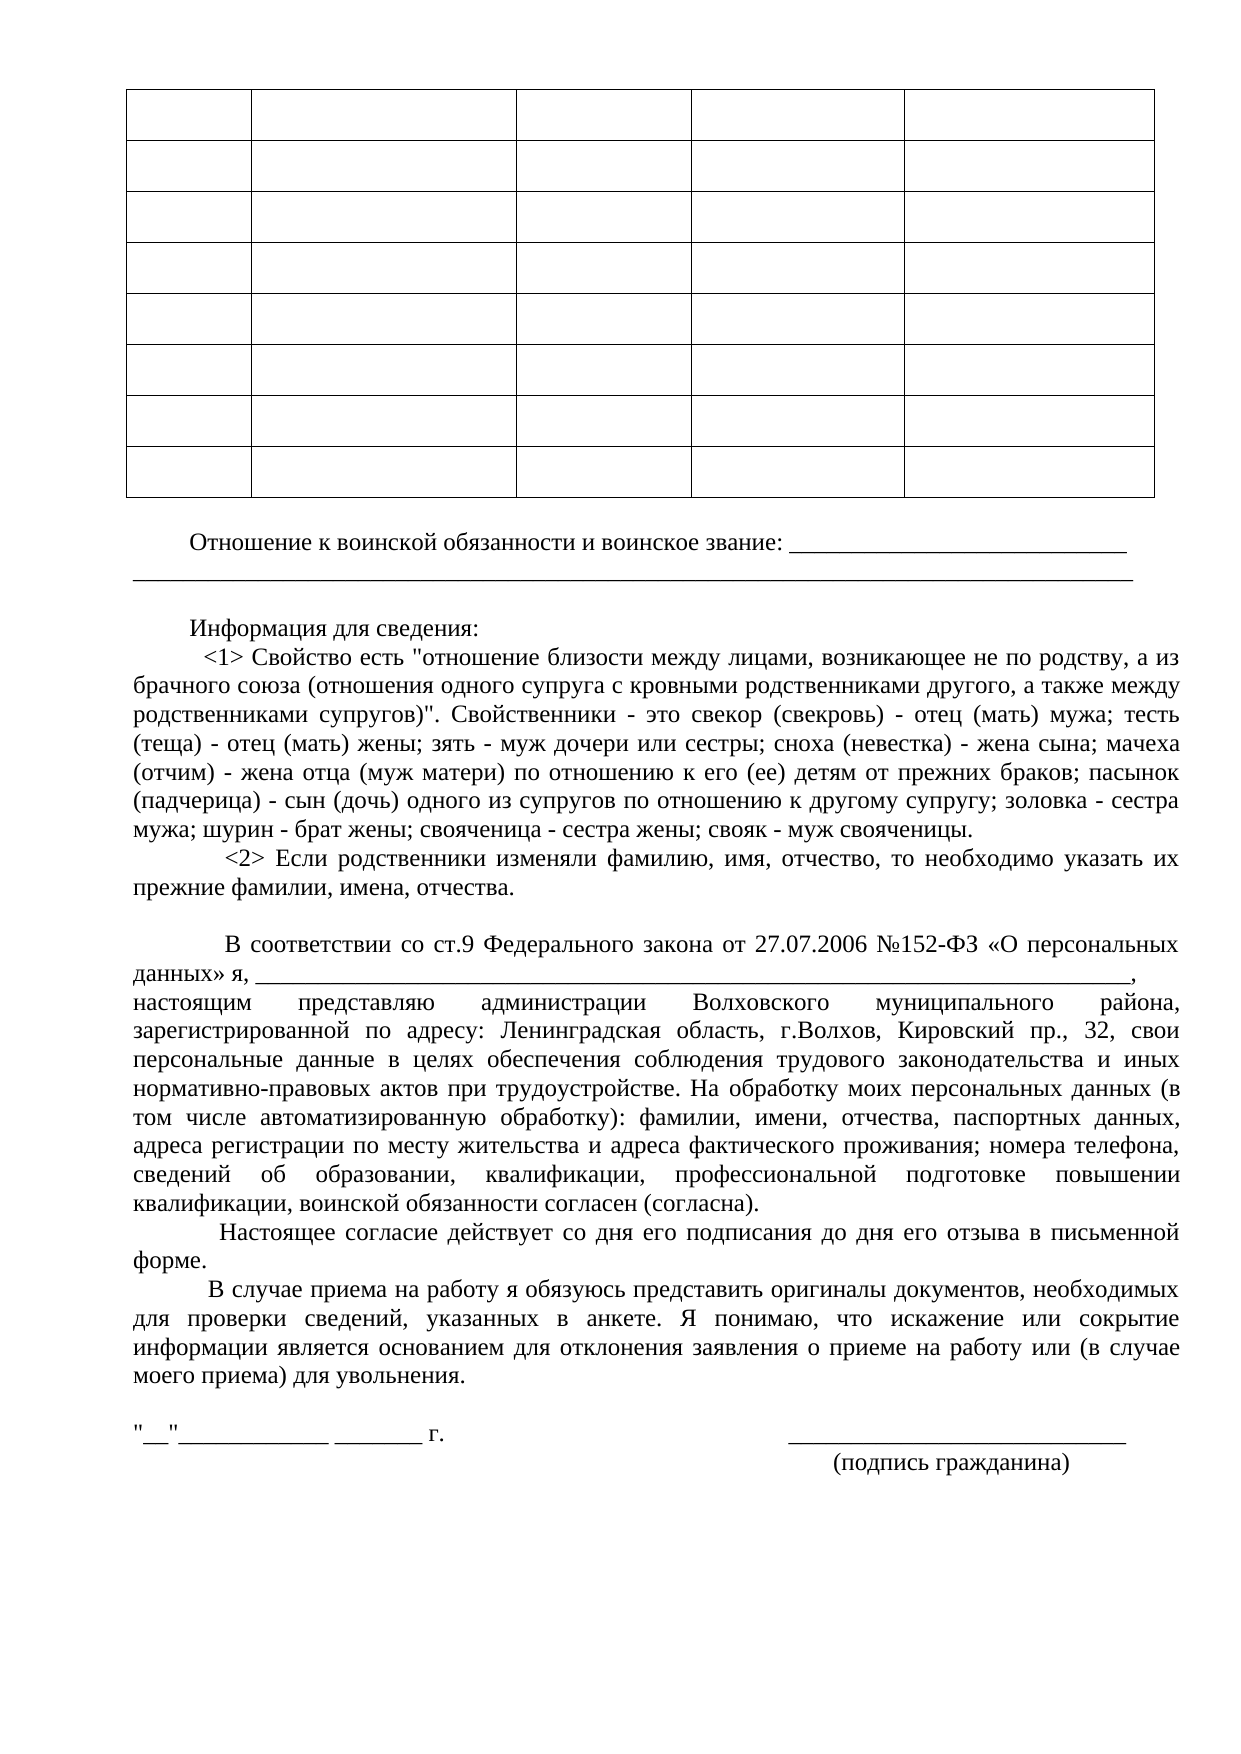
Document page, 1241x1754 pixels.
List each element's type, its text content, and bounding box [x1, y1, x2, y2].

table_cell [692, 192, 904, 242]
table_cell [692, 396, 904, 446]
text "__"____________ _______ г. ___________________________ [133, 1418, 1181, 1447]
table_cell [517, 447, 691, 497]
text В соответствии со ст.9 Федерального закона от 27.07.2006 №152-ФЗ «О персональных данных» я, ______________________________________________________________________, [133, 929, 1181, 987]
table_cell [127, 396, 251, 446]
table_cell [905, 396, 1154, 446]
text (подпись гражданина) [133, 1447, 1181, 1476]
text Отношение к воинской обязанности и воинское звание: ___________________________ [133, 527, 1181, 556]
table_cell [905, 243, 1154, 293]
table_cell [252, 396, 516, 446]
table_cell [252, 141, 516, 191]
table_cell [127, 141, 251, 191]
table_cell [252, 447, 516, 497]
text В случае приема на работу я обязуюсь представить оригиналы документов, необходимых для проверки сведений, указанных в анкете. Я понимаю, что искажение или сокрытие информации является основанием для отклонения заявления о приеме на работу или (в случае моего приема) для увольнения. [133, 1274, 1181, 1389]
table_cell [905, 447, 1154, 497]
table_cell [127, 447, 251, 497]
text Информация для сведения: [133, 613, 1181, 642]
table_cell [517, 396, 691, 446]
table_cell [692, 141, 904, 191]
table_cell [517, 192, 691, 242]
table_cell [905, 294, 1154, 344]
table_cell [905, 141, 1154, 191]
table_cell [517, 345, 691, 395]
table_cell [127, 294, 251, 344]
table_cell [127, 243, 251, 293]
table_cell [905, 192, 1154, 242]
table_cell [517, 141, 691, 191]
text Настоящее согласие действует со дня его подписания до дня его отзыва в письменной форме. [133, 1217, 1181, 1274]
table_cell [692, 90, 904, 140]
table_cell [692, 243, 904, 293]
text <1> Свойство есть "отношение близости между лицами, возникающее не по родству, а из брачного союза (отношения одного супруга с кровными родственниками другого, а также между родственниками супругов)". Свойственники - это свекор (свекровь) - отец (мать) мужа; тесть (теща) - отец (мать) жены; зять - муж дочери или сестры; сноха (невестка) - жена сына; мачеха (отчим) - жена отца (муж матери) по отношению к его (ее) детям от прежних браков; пасынок (падчерица) - сын (дочь) одного из супругов по отношению к другому супругу; золовка - сестра мужа; шурин - брат жены; свояченица - сестра жены; свояк - муж свояченицы. [133, 642, 1181, 843]
table_cell [905, 90, 1154, 140]
table_cell [517, 294, 691, 344]
table_cell [252, 294, 516, 344]
table_cell [252, 243, 516, 293]
table_cell [905, 345, 1154, 395]
table_cell [127, 345, 251, 395]
table_cell [127, 90, 251, 140]
table_cell [252, 192, 516, 242]
table_cell [252, 90, 516, 140]
text ________________________________________________________________________________ [133, 556, 1181, 584]
table_cell [692, 294, 904, 344]
text <2> Если родственники изменяли фамилию, имя, отчество, то необходимо указать их прежние фамилии, имена, отчества. [133, 843, 1181, 901]
table_cell [692, 345, 904, 395]
table_cell [252, 345, 516, 395]
text настоящим представляю администрации Волховского муниципального района, зарегистрированной по адресу: Ленинградская область, г.Волхов, Кировский пр., 32, свои персональные данные в целях обеспечения соблюдения трудового законодательства и иных нормативно-правовых актов при трудоустройстве. На обработку моих персональных данных (в том числе автоматизированную обработку): фамилии, имени, отчества, паспортных данных, адреса регистрации по месту жительства и адреса фактического проживания; номера телефона, сведений об образовании, квалификации, профессиональной подготовке повышении квалификации, воинской обязанности согласен (согласна). [133, 987, 1181, 1217]
table_cell [127, 192, 251, 242]
table_cell [517, 243, 691, 293]
table_cell [692, 447, 904, 497]
table_cell [517, 90, 691, 140]
